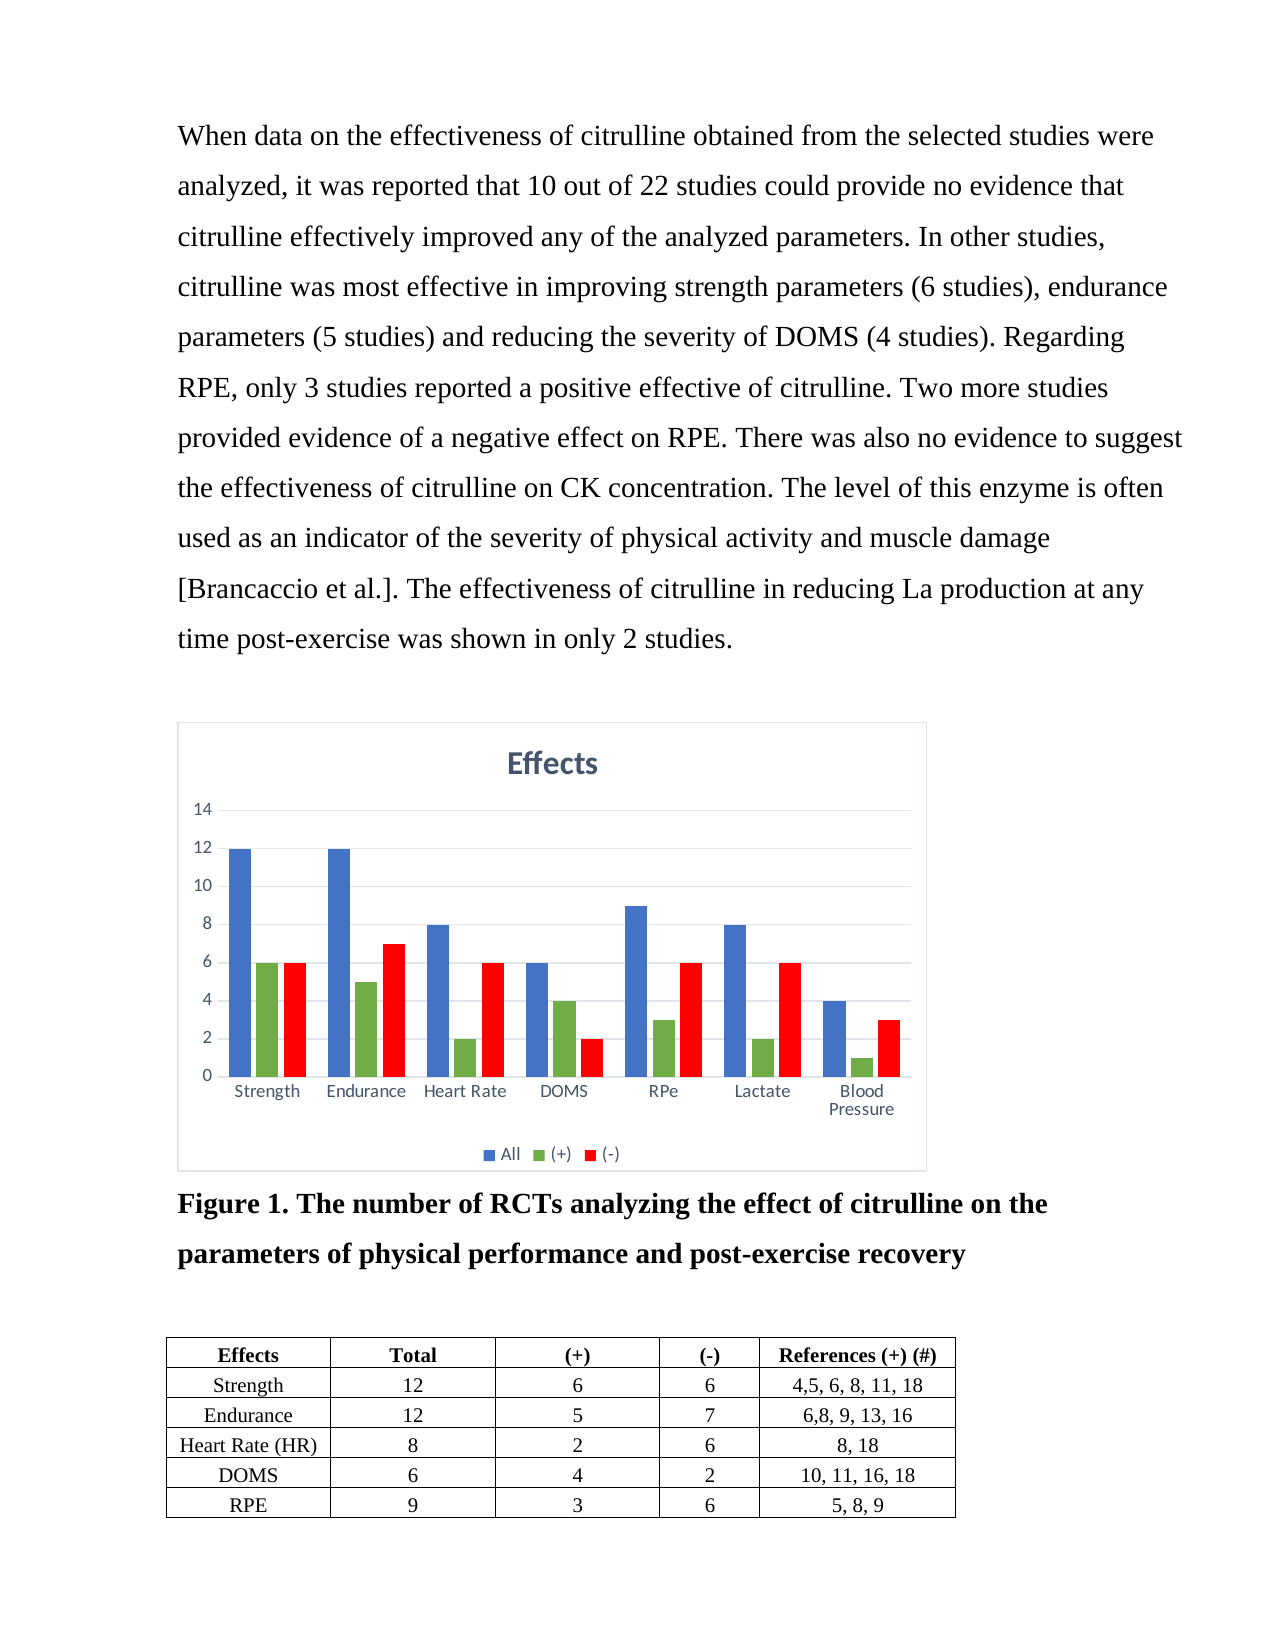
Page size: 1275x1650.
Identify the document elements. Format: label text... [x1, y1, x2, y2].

table_cell 2 [496, 1428, 659, 1457]
table_cell 4 [496, 1458, 659, 1487]
table_cell 10, 11, 16, 18 [760, 1458, 955, 1487]
table_header Effects [167, 1338, 330, 1367]
table_cell 6 [496, 1368, 659, 1397]
table_cell 6 [660, 1368, 759, 1397]
table_cell Strength [167, 1368, 330, 1397]
table_cell 7 [660, 1398, 759, 1427]
text When data on the effectiveness of citrulline obtained from the selected studies were analyzed, it was reported that 10 out of 22 studies could provide no evidence that citrulline effectively improved any of the analyzed parameters. In other studies, citrulline was most effective in improving strength parameters (6 studies), endurance parameters (5 studies) and reducing the severity of DOMS (4 studies). Regarding RPE, only 3 studies reported a positive effective of citrulline. Two more studies provided evidence of a negative effect on RPE. There was also no evidence to suggest the effectiveness of citrulline on CK concentration. The level of this enzyme is often used as an indicator of the severity of physical activity and muscle damage [Brancaccio et al.]. The effectiveness of citrulline in reducing La production at any time post-exercise was shown in only 2 studies. [177, 118, 1186, 655]
table_cell 5 [496, 1398, 659, 1427]
table_cell 6,8, 9, 13, 16 [760, 1398, 955, 1427]
table_cell Endurance [167, 1398, 330, 1427]
table_header (-) [660, 1338, 759, 1367]
table_cell 12 [331, 1368, 495, 1397]
table_cell 6 [660, 1428, 759, 1457]
table_header Total [331, 1338, 495, 1367]
table_header (+) [496, 1338, 659, 1367]
table_cell 4,5, 6, 8, 11, 18 [760, 1368, 955, 1397]
text Figure 1. The number of RCTs analyzing the effect of citrulline on the parameters of physical performance and post-exercise recovery [177, 1186, 1186, 1270]
table_cell DOMS [167, 1458, 330, 1487]
table_cell 8, 18 [760, 1428, 955, 1457]
table_cell Heart Rate (HR) [167, 1428, 330, 1457]
table_cell 9 [331, 1488, 495, 1517]
table_cell 2 [660, 1458, 759, 1487]
table_cell 12 [331, 1398, 495, 1427]
table_cell 3 [496, 1488, 659, 1517]
table_cell 6 [331, 1458, 495, 1487]
table_header References (+) (#) [760, 1338, 955, 1367]
table_cell 5, 8, 9 [760, 1488, 955, 1517]
table_cell 8 [331, 1428, 495, 1457]
table_cell 6 [660, 1488, 759, 1517]
table_cell RPE [167, 1488, 330, 1517]
